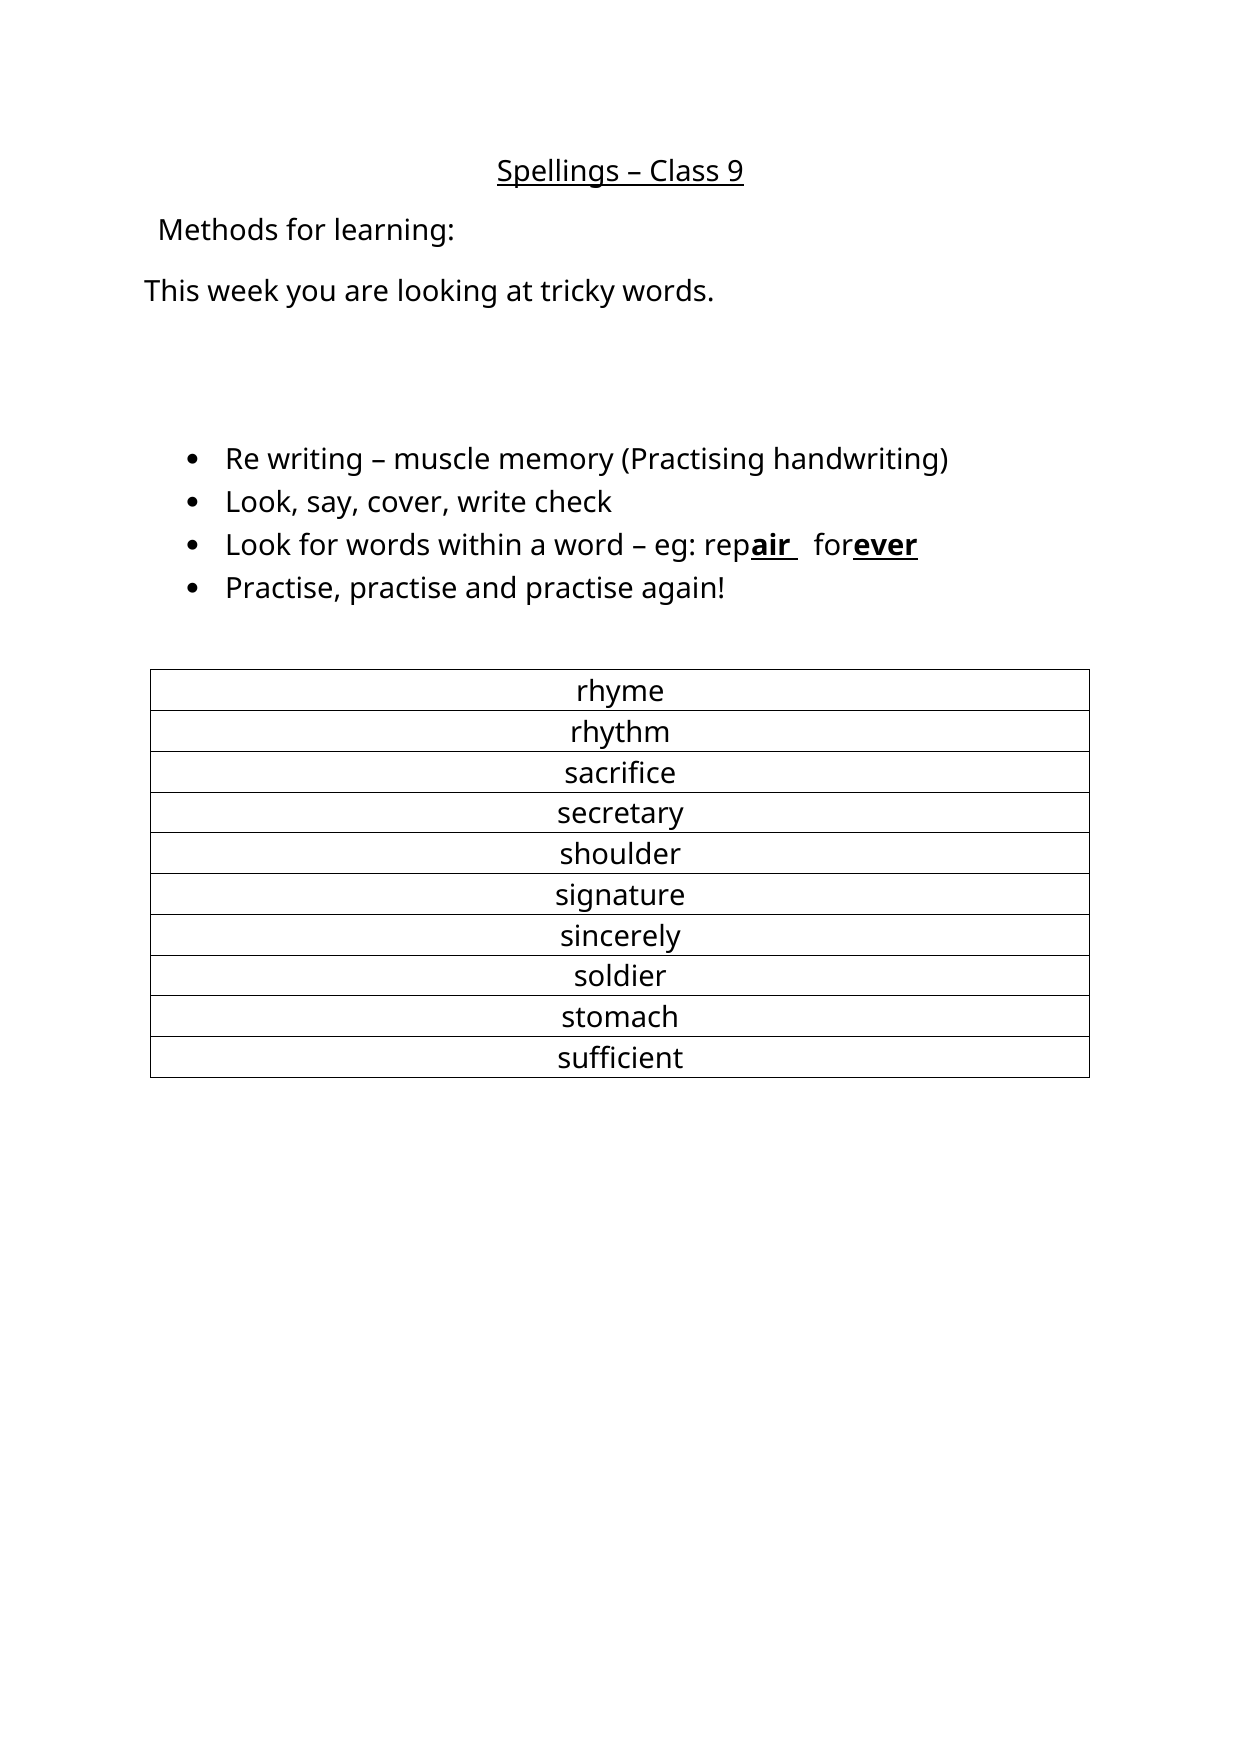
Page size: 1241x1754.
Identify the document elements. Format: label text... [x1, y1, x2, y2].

text Spellings – Class 9 [150, 150, 1090, 190]
list Look for words within a word – eg: repair forever [187, 524, 1090, 564]
table_cell secretary [151, 793, 1089, 832]
table_cell rhythm [151, 711, 1089, 751]
text This week you are looking at tricky words. [144, 270, 1084, 310]
table_cell sacrifice [151, 752, 1089, 792]
list Practise, practise and practise again! [187, 567, 1090, 607]
table_cell stomach [151, 996, 1089, 1036]
table_header rhyme [151, 670, 1089, 710]
table_cell signature [151, 874, 1089, 914]
table_cell sufficient [151, 1037, 1089, 1077]
table_cell sincerely [151, 915, 1089, 954]
list Re writing – muscle memory (Practising handwriting) [187, 269, 1090, 478]
list Look, say, cover, write check [187, 481, 1090, 521]
table_cell soldier [151, 956, 1089, 995]
table_cell shoulder [151, 833, 1089, 873]
text Methods for learning: [150, 209, 1090, 249]
